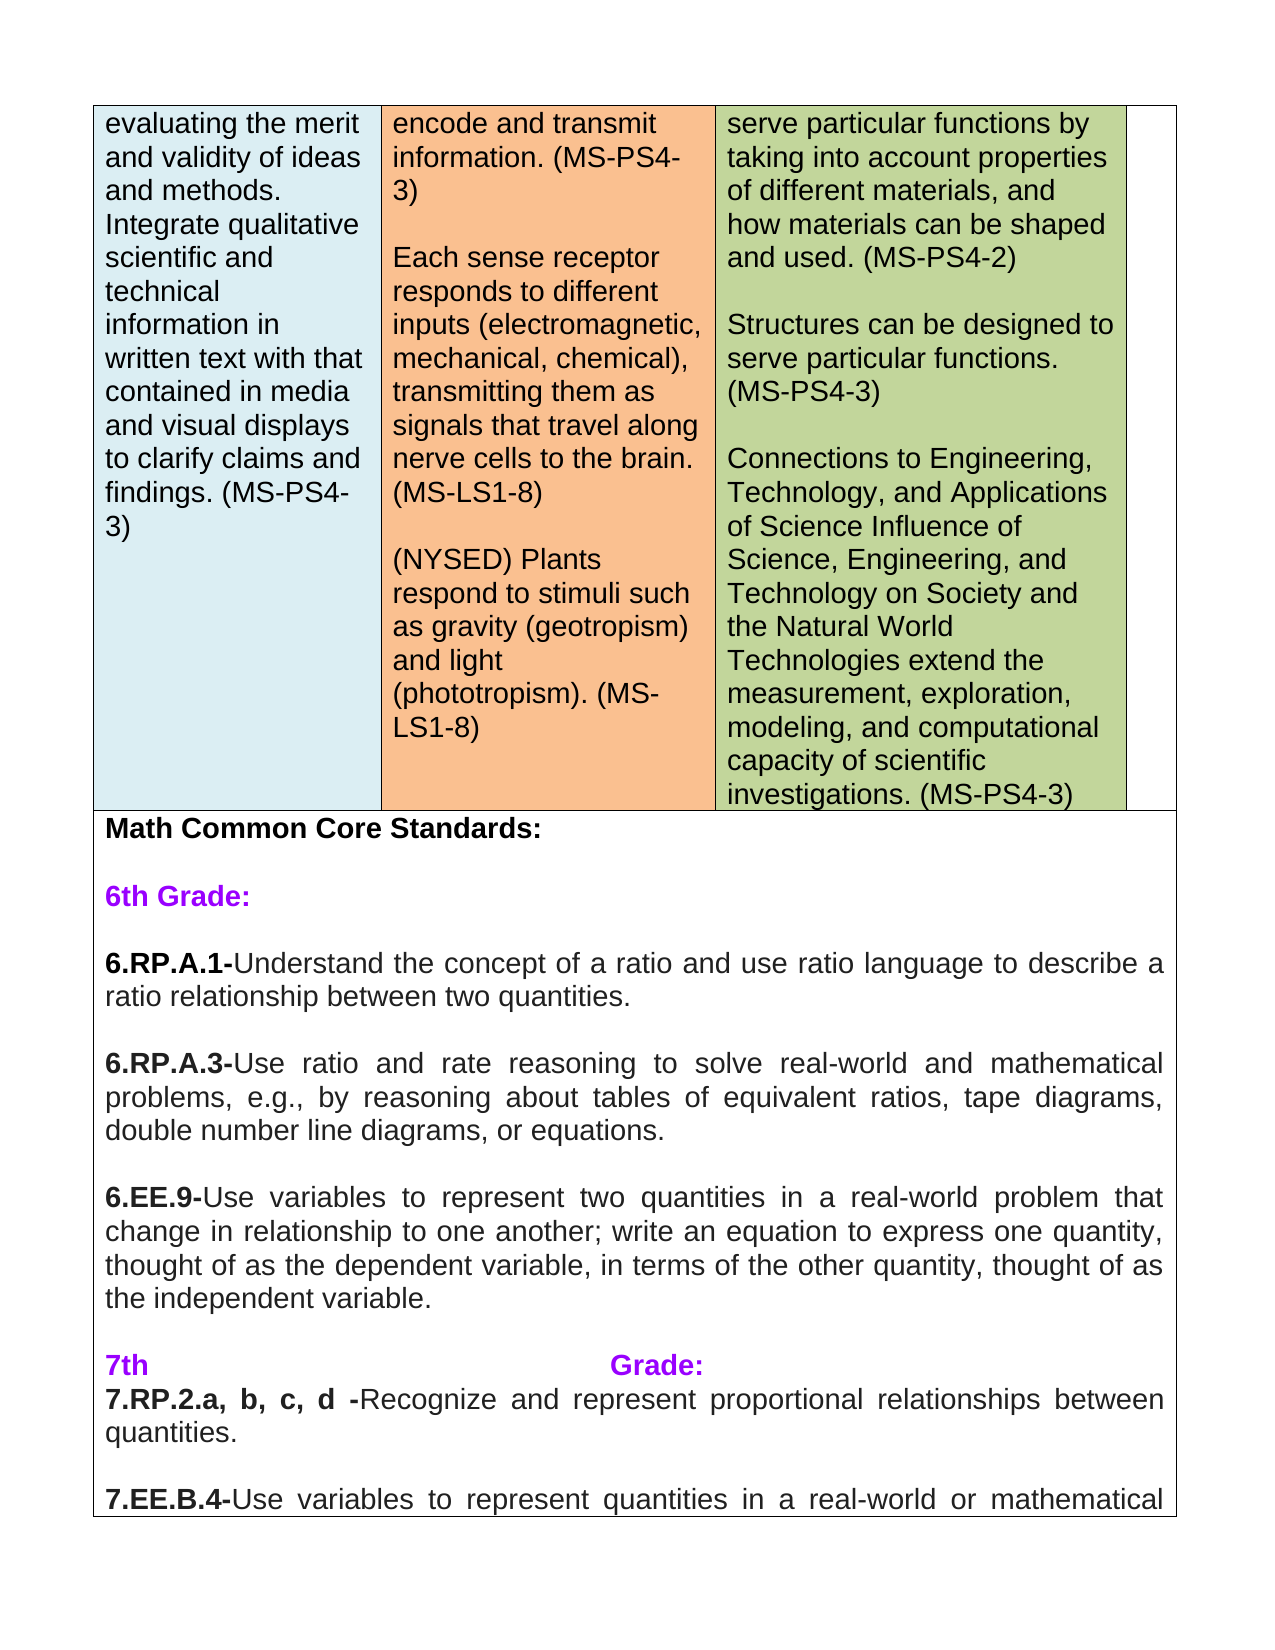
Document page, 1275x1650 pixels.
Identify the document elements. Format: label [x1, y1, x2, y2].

table_cell [1127, 106, 1176, 810]
table_cell [382, 106, 715, 810]
table_cell [94, 106, 381, 810]
table_cell [94, 811, 1176, 1516]
table_cell [716, 106, 1126, 810]
